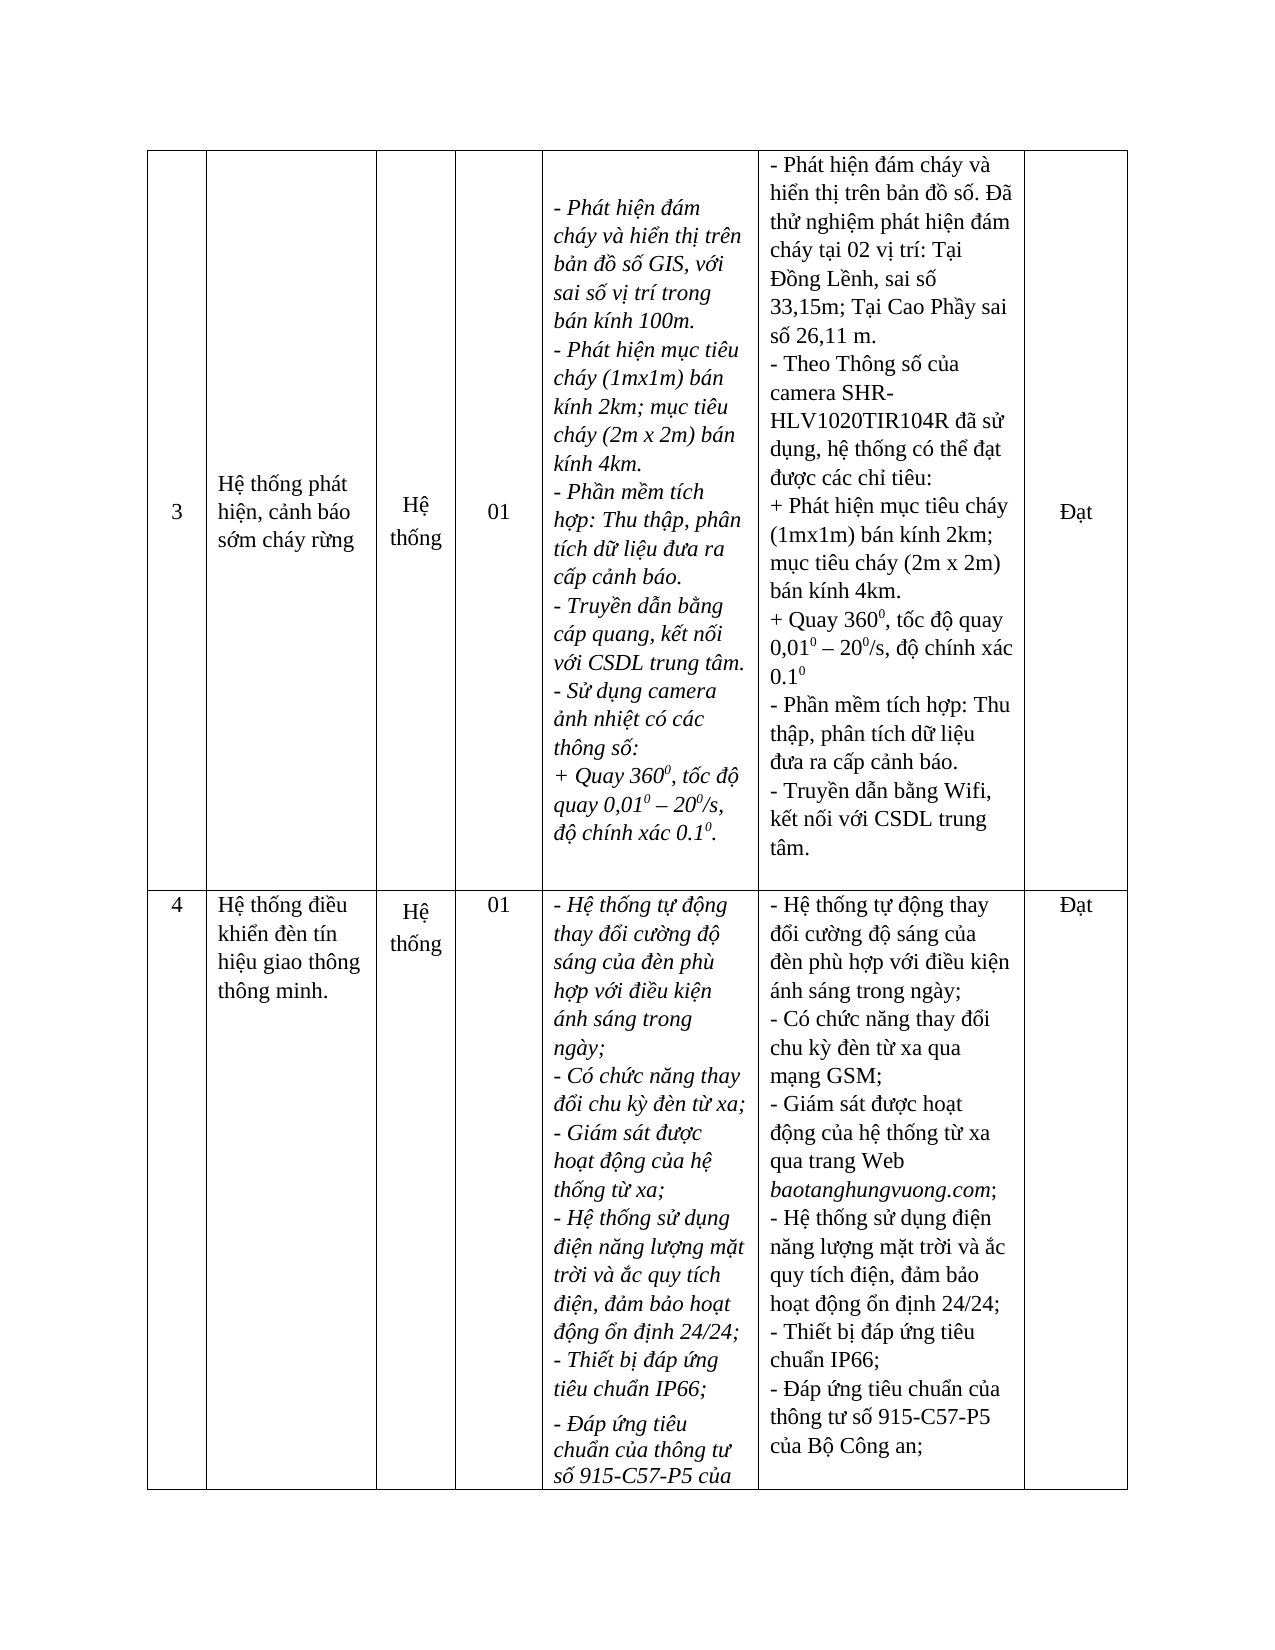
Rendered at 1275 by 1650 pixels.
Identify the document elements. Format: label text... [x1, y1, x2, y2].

table_cell Đạt [1025, 151, 1127, 890]
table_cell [543, 891, 758, 1489]
table_cell 4 [148, 891, 206, 1489]
table_cell 01 [456, 891, 542, 1489]
table_cell 3 [148, 151, 206, 890]
table_cell - Phát hiện đám cháy và hiển thị trên bản đồ số. Đã thử nghiệm phát hiện đám cháy tại 02 vị trí: Tại Đồng Lềnh, sai số 33,15m; Tại Cao Phầy sai số 26,11 m. - Theo Thông số của camera SHR-HLV1020TIR104R đã sử dụng, hệ thống có thể đạt được các chỉ tiêu: + Phát hiện mục tiêu cháy (1mx1m) bán kính 2km; mục tiêu cháy (2m x 2m) bán kính 4km. + Quay 3600, tốc độ quay 0,010 – 200/s, độ chính xác 0.10 - Phần mềm tích hợp: Thu thập, phân tích dữ liệu đưa ra cấp cảnh báo. - Truyền dẫn bằng Wifi, kết nối với CSDL trung tâm. [759, 151, 1024, 890]
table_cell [759, 891, 1024, 1489]
table_cell Hệ thống phát hiện, cảnh báo sớm cháy rừng [207, 151, 376, 890]
table_cell Hệ thống [377, 891, 455, 1489]
table_cell Hệ thống [377, 151, 455, 890]
table_cell - Phát hiện đám cháy và hiển thị trên bản đồ số GIS, với sai số vị trí trong bán kính 100m. - Phát hiện mục tiêu cháy (1mx1m) bán kính 2km; mục tiêu cháy (2m x 2m) bán kính 4km. - Phần mềm tích hợp: Thu thập, phân tích dữ liệu đưa ra cấp cảnh báo. - Truyền dẫn bằng cáp quang, kết nối với CSDL trung tâm. - Sử dụng camera ảnh nhiệt có các thông số: + Quay 3600, tốc độ quay 0,010 – 200/s, độ chính xác 0.10. [543, 151, 758, 890]
table_cell 01 [456, 151, 542, 890]
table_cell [207, 891, 376, 1489]
table_cell Đạt [1025, 891, 1127, 1489]
